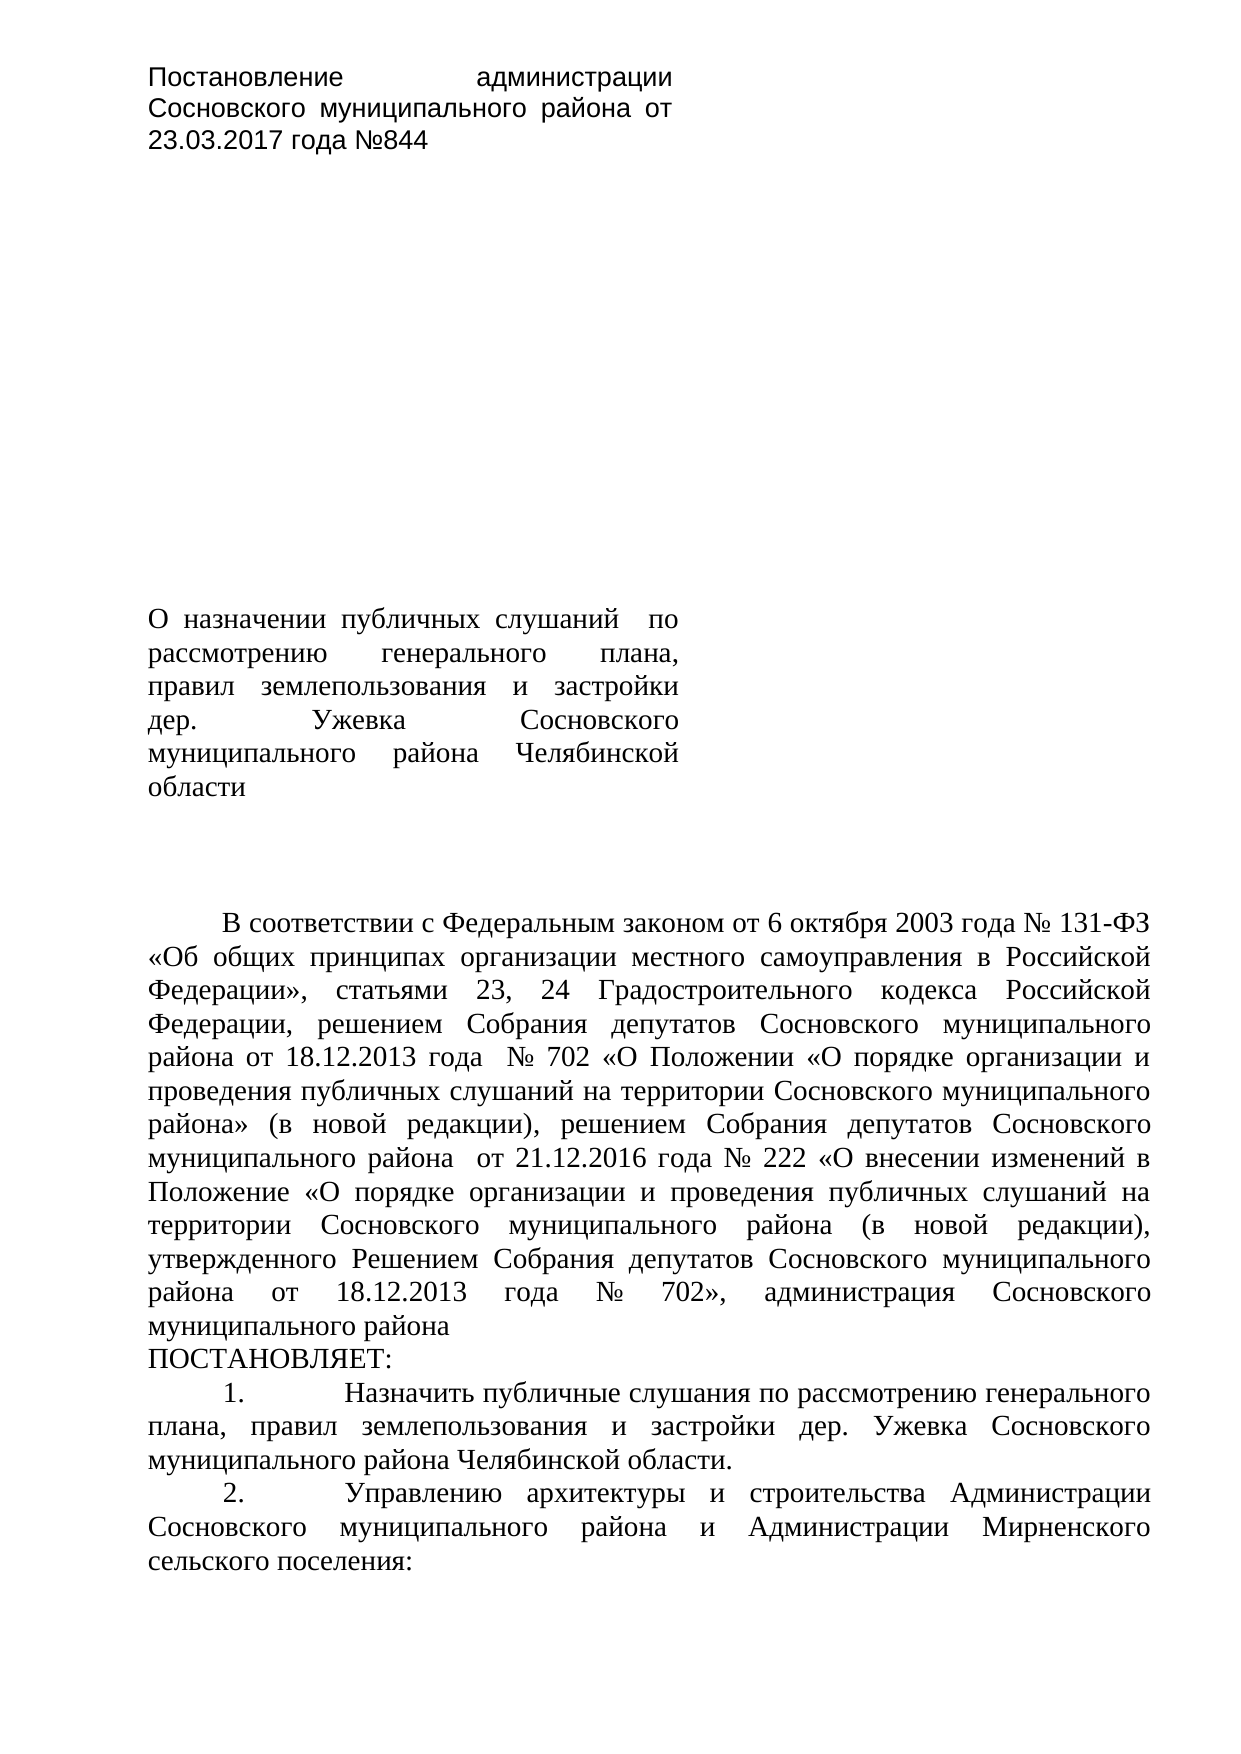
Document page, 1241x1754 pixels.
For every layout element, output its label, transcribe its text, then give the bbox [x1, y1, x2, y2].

text В соответствии с Федеральным законом от 6 октября 2003 года № 131-ФЗ «Об общих принципах организации местного самоуправления в Российской Федерации», статьями 23, 24 Градостроительного кодекса Российской Федерации, решением Собрания депутатов Сосновского муниципального района от 18.12.2013 года № 702 «О Положении «О порядке организации и проведения публичных слушаний на территории Сосновского муниципального района» (в новой редакции), решением Собрания депутатов Сосновского муниципального района от 21.12.2016 года № 222 «О внесении изменений в Положение «О порядке организации и проведения публичных слушаний на территории Сосновского муниципального района (в новой редакции), утвержденного Решением Собрания депутатов Сосновского муниципального района от 18.12.2013 года № 702», администрация Сосновского муниципального района [148, 905, 1152, 1341]
text О назначении публичных слушаний по рассмотрению генерального плана, правил землепользования и застройки дер. Ужевка Сосновского муниципального района Челябинской области [148, 601, 679, 803]
text ПОСТАНОВЛЯЕТ: [148, 1341, 1152, 1375]
list Управлению архитектуры и строительства Администрации Сосновского муниципального района и Администрации Мирненского сельского поселения: [148, 1476, 1152, 1576]
text Постановление администрации Сосновского муниципального района от 23.03.2017 года №844 [148, 61, 673, 155]
list Назначить публичные слушания по рассмотрению генерального плана, правил землепользования и застройки дер. Ужевка Сосновского муниципального района Челябинской области. [148, 1375, 1152, 1476]
